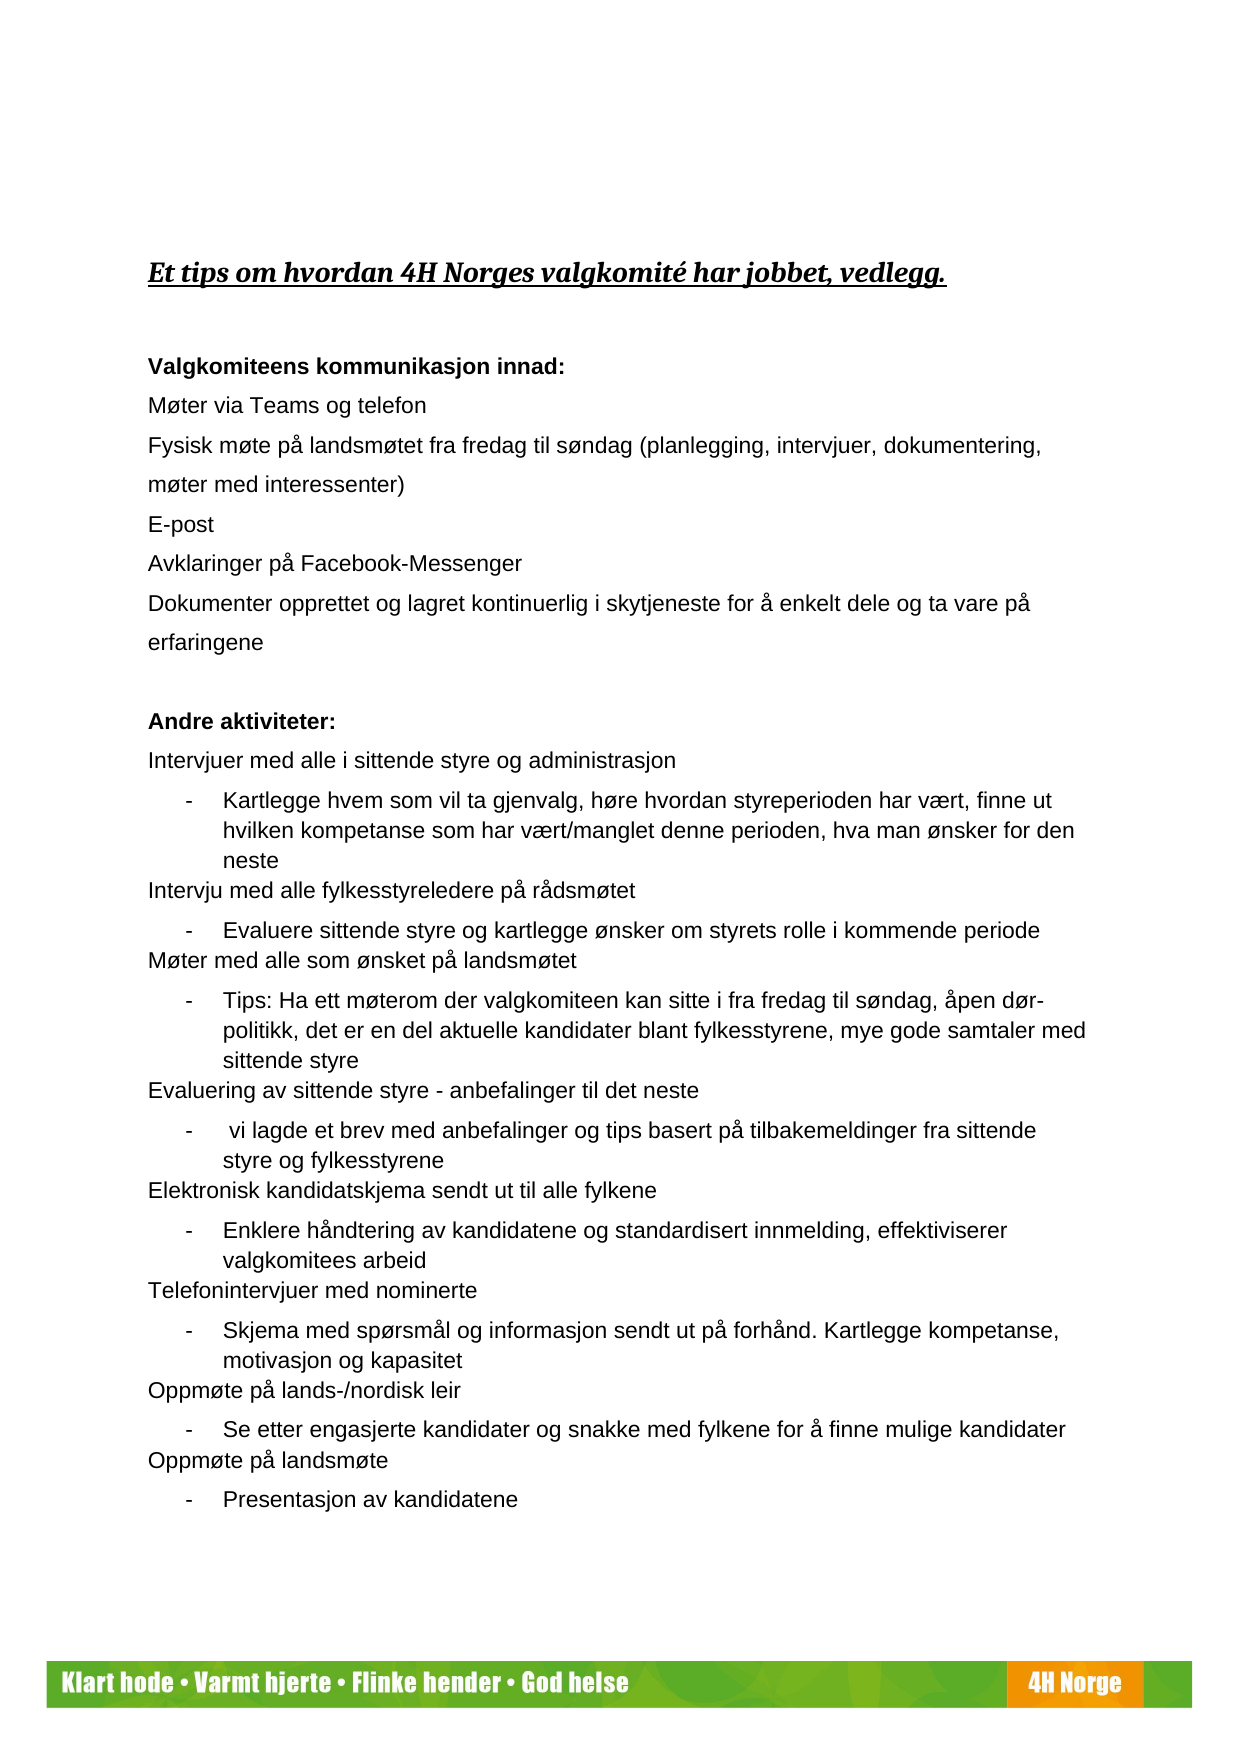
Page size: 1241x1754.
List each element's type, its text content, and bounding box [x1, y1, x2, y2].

text Møter med alle som ønsket på landsmøtet [148, 947, 1093, 973]
list Skjema med spørsmål og informasjon sendt ut på forhånd. Kartlegge kompetanse, motivasjon og kapasitet [185, 1317, 1093, 1373]
list Tips: Ha ett møterom der valgkomiteen kan sitte i fra fredag til søndag, åpen dør-politikk, det er en del aktuelle kandidater blant fylkesstyrene, mye gode samtaler med sittende styre [185, 987, 1093, 1073]
text Elektronisk kandidatskjema sendt ut til alle fylkene [148, 1177, 1093, 1203]
list Se etter engasjerte kandidater og snakke med fylkene for å finne mulige kandidater [185, 1416, 1093, 1443]
text Fysisk møte på landsmøtet fra fredag til søndag (planlegging, intervjuer, dokumentering, møter med interessenter) [148, 432, 1093, 497]
text Oppmøte på lands-/nordisk leir [148, 1377, 1093, 1403]
text E-post [148, 511, 1093, 537]
list vi lagde et brev med anbefalinger og tips basert på tilbakemeldinger fra sittende styre og fylkesstyrene [185, 1117, 1093, 1173]
text Telefonintervjuer med nominerte [148, 1277, 1093, 1303]
list Kartlegge hvem som vil ta gjenvalg, høre hvordan styreperioden har vært, finne ut hvilken kompetanse som har vært/manglet denne perioden, hva man ønsker for den neste [185, 787, 1093, 874]
list Presentasjon av kandidatene [185, 1486, 1093, 1512]
picture [46, 1661, 1193, 1709]
list Enklere håndtering av kandidatene og standardisert innmelding, effektiviserer valgkomitees arbeid [185, 1217, 1093, 1273]
list Evaluere sittende styre og kartlegge ønsker om styrets rolle i kommende periode [185, 917, 1093, 943]
text Oppmøte på landsmøte [148, 1447, 1093, 1473]
text Valgkomiteens kommunikasjon innad: [148, 353, 1093, 379]
text Intervju med alle fylkesstyreledere på rådsmøtet [148, 877, 1093, 904]
text Møter via Teams og telefon [148, 392, 1093, 418]
text Dokumenter opprettet og lagret kontinuerlig i skytjeneste for å enkelt dele og ta vare på erfaringene [148, 589, 1093, 655]
text Evaluering av sittende styre - anbefalinger til det neste [148, 1077, 1093, 1104]
subtitle Et tips om hvordan 4H Norges valgkomité har jobbet, vedlegg. [148, 257, 1093, 290]
text Andre aktiviteter: [148, 708, 1093, 734]
text Avklaringer på Facebook-Messenger [148, 550, 1093, 576]
text Intervjuer med alle i sittende styre og administrasjon [148, 747, 1093, 774]
